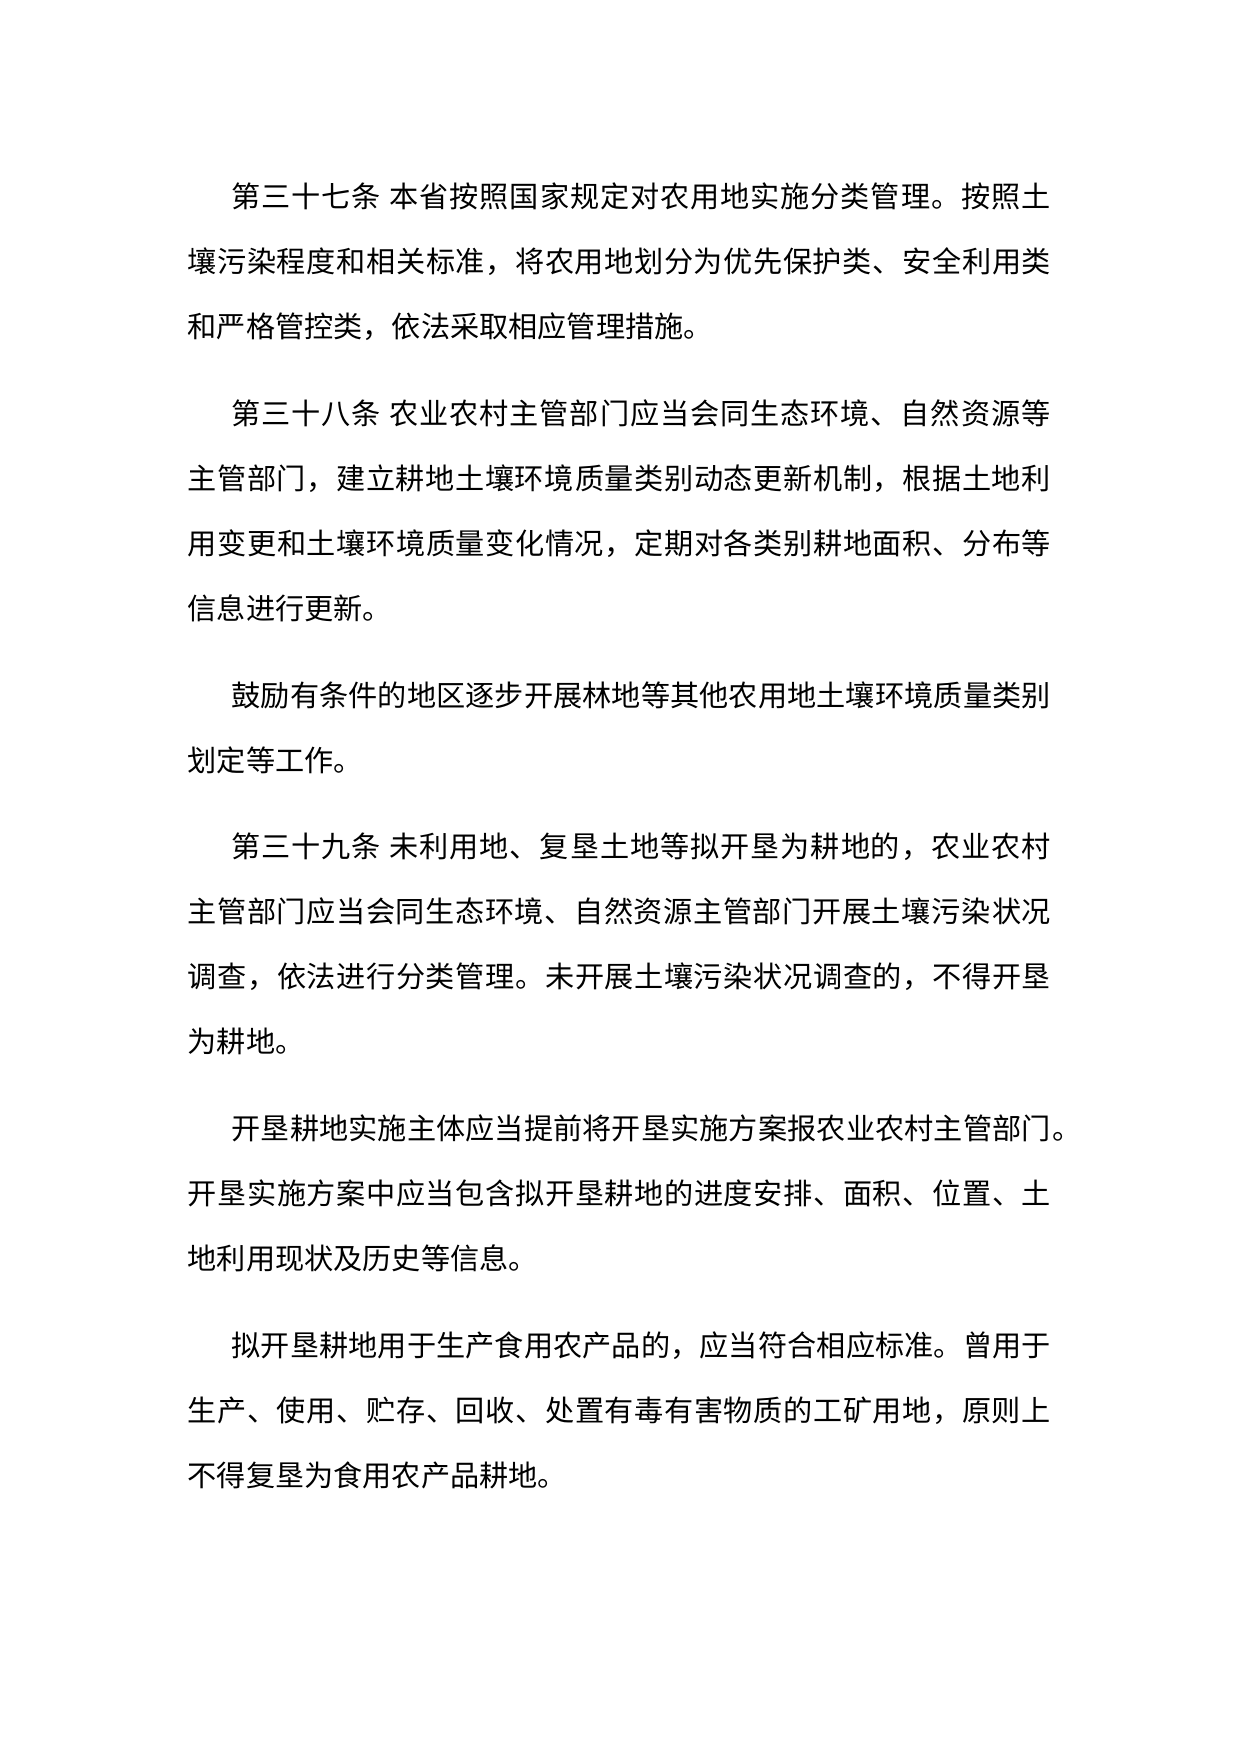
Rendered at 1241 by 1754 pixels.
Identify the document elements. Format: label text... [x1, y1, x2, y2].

text 第三十八条 农业农村主管部门应当会同生态环境、自然资源等主管部门，建立耕地土壤环境质量类别动态更新机制，根据土地利用变更和土壤环境质量变化情况，定期对各类别耕地面积、分布等信息进行更新。 [187, 379, 1053, 639]
text 开垦耕地实施主体应当提前将开垦实施方案报农业农村主管部门。开垦实施方案中应当包含拟开垦耕地的进度安排、面积、位置、土地利用现状及历史等信息。 [187, 1094, 1053, 1289]
text 拟开垦耕地用于生产食用农产品的，应当符合相应标准。曾用于生产、使用、贮存、回收、处置有毒有害物质的工矿用地，原则上不得复垦为食用农产品耕地。 [187, 1311, 1053, 1506]
text 第三十九条 未利用地、复垦土地等拟开垦为耕地的，农业农村主管部门应当会同生态环境、自然资源主管部门开展土壤污染状况调查，依法进行分类管理。未开展土壤污染状况调查的，不得开垦为耕地。 [187, 813, 1053, 1073]
text 鼓励有条件的地区逐步开展林地等其他农用地土壤环境质量类别划定等工作。 [187, 661, 1053, 791]
text 第三十七条 本省按照国家规定对农用地实施分类管理。按照土壤污染程度和相关标准，将农用地划分为优先保护类、安全利用类和严格管控类，依法采取相应管理措施。 [187, 162, 1053, 357]
